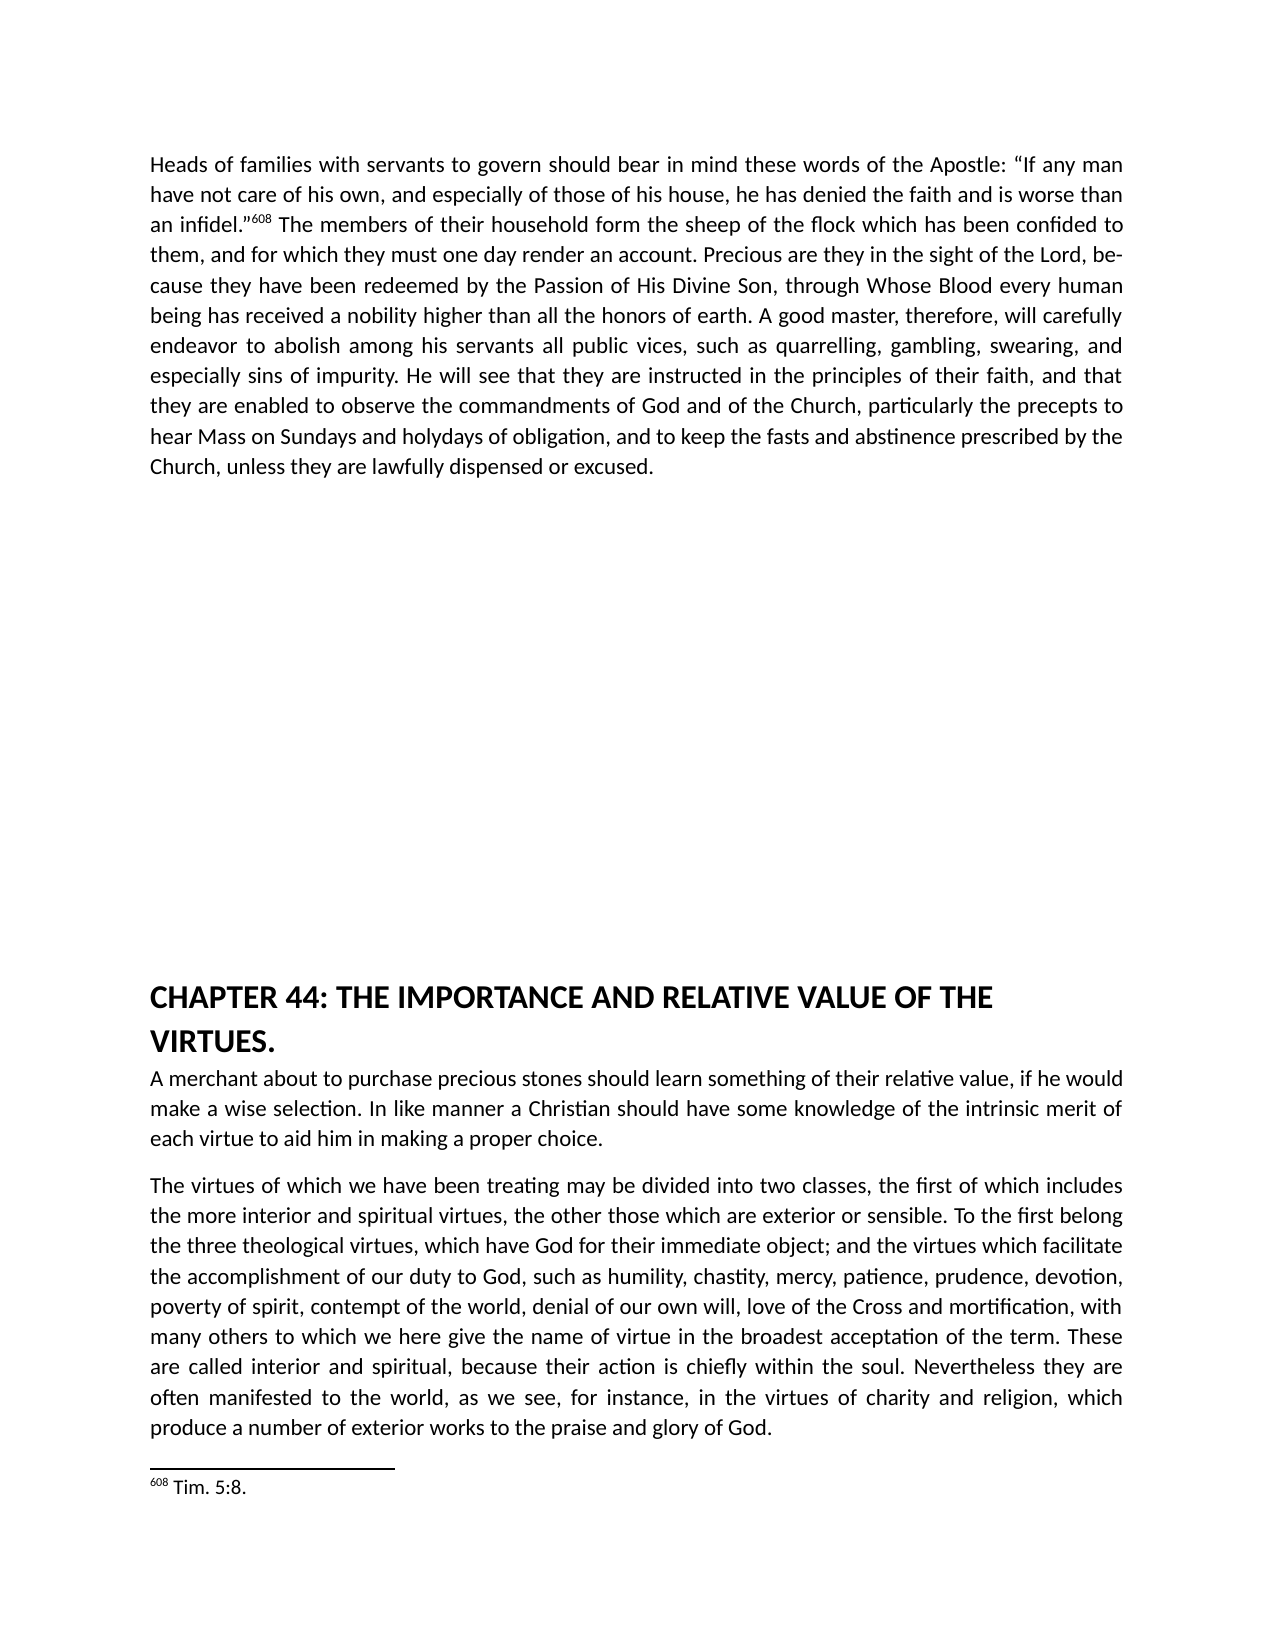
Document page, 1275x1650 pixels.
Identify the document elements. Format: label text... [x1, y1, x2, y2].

text A merchant about to purchase precious stones should learn something of their relative value, if he would make a wise selection. In like manner a Christian should have some knowledge of the intrinsic merit of each virtue to aid him in making a proper choice. [150, 1064, 1125, 1152]
text Heads of families with servants to govern should bear in mind these words of the Apostle: “If any man have not care of his own, and especially of those of his house, he has denied the faith and is worse than an infidel.” The members of their household form the sheep of the flock which has been confided to them, and for which they must one day render an account. Precious are they in the sight of the Lord, be- cause they have been redeemed by the Passion of His Divine Son, through Whose Blood every human being has received a nobility higher than all the honors of earth. A good master, therefore, will carefully endeavor to abolish among his servants all public vices, such as quarrelling, gambling, swearing, and especially sins of impurity. He will see that they are instructed in the principles of their faith, and that they are enabled to observe the commandments of God and of the Church, particularly the precepts to hear Mass on Sundays and holydays of obligation, and to keep the fasts and abstinence prescribed by the Church, unless they are lawfully dispensed or excused. [150, 150, 1125, 480]
subtitle CHAPTER 44: THE IMPORTANCE AND RELATIVE VALUE OF THE VIRTUES. [150, 976, 1125, 1061]
text The virtues of which we have been treating may be divided into two classes, the first of which includes the more interior and spiritual virtues, the other those which are exterior or sensible. To the first belong the three theological virtues, which have God for their immediate object; and the virtues which facilitate the accomplishment of our duty to God, such as humility, chastity, mercy, patience, prudence, devotion, poverty of spirit, contempt of the world, denial of our own will, love of the Cross and mortification, with many others to which we here give the name of virtue in the broadest acceptation of the term. These are called interior and spiritual, because their action is chiefly within the soul. Nevertheless they are often manifested to the world, as we see, for instance, in the virtues of charity and religion, which produce a number of exterior works to the praise and glory of God. [150, 1171, 1125, 1441]
